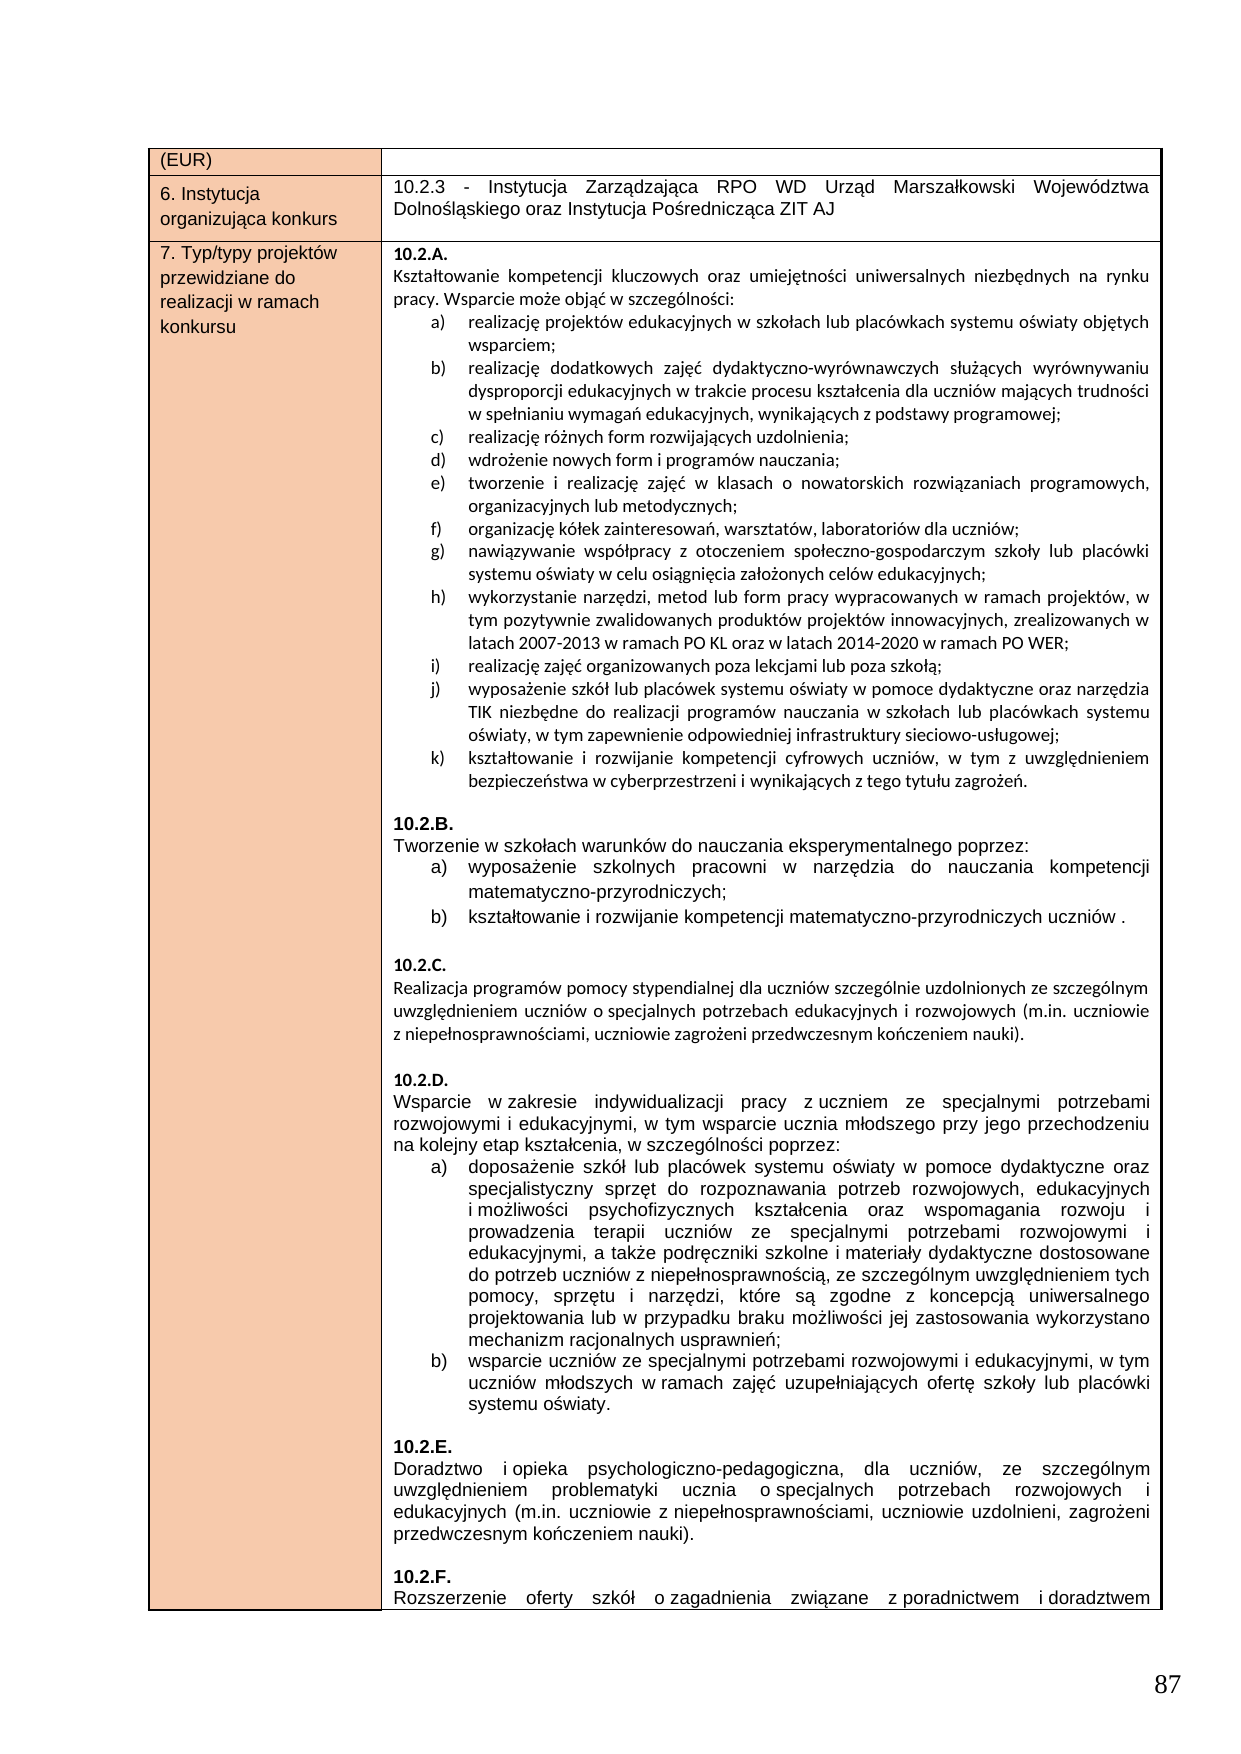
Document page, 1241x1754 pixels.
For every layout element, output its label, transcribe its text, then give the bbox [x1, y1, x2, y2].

table_cell 10.2.3 - Instytucja Zarządzająca RPO WD Urząd Marszałkowski Województwa Dolnośląskiego oraz Instytucja Pośrednicząca ZIT AJ [382, 176, 1160, 241]
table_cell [150, 149, 381, 175]
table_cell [382, 242, 1160, 1609]
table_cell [382, 149, 1160, 175]
table_cell 6. Instytucja organizująca konkurs [150, 176, 381, 241]
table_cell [150, 242, 381, 1609]
